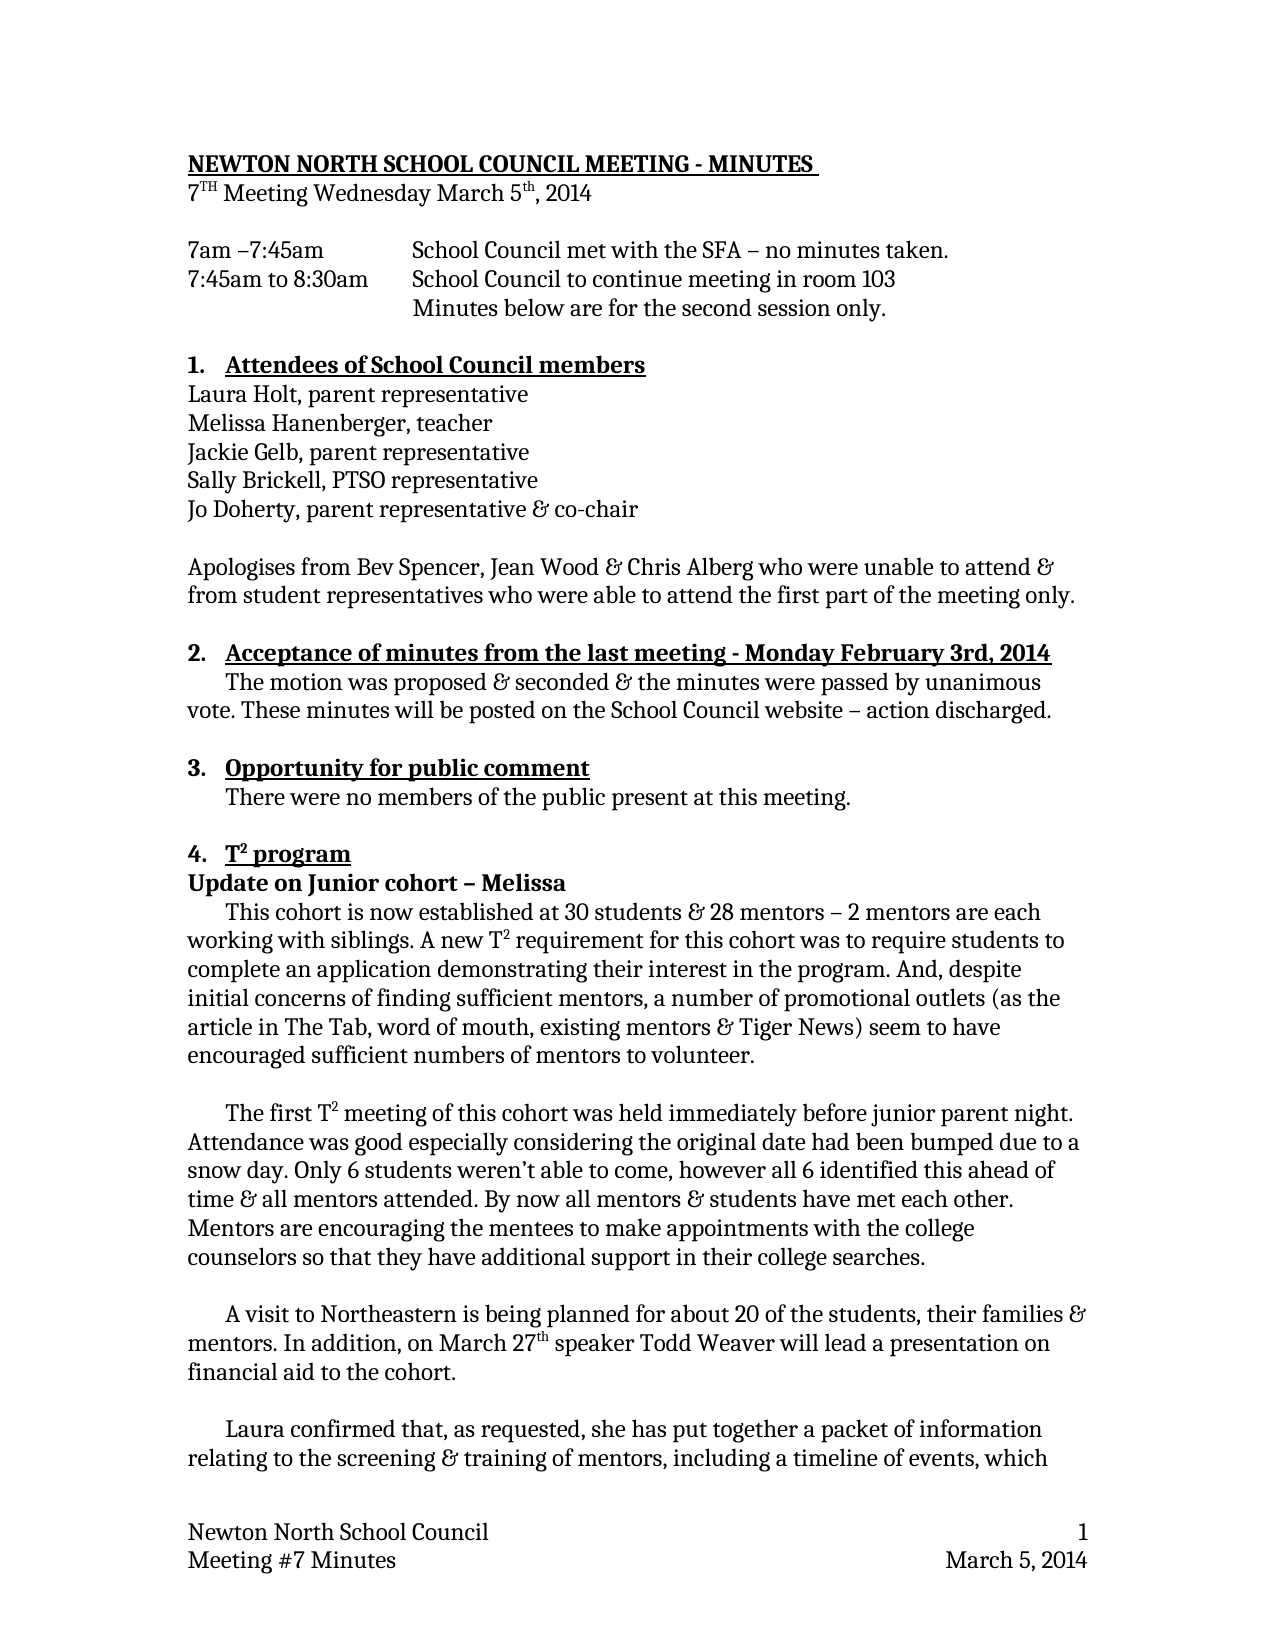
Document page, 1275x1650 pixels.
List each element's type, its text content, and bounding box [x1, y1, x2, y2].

text 7:45am to 8:30am School Council to continue meeting in room 103 [188, 265, 1087, 294]
text Laura Holt, parent representative [188, 380, 1087, 409]
text Jackie Gelb, parent representative [188, 437, 1087, 466]
text This cohort is now established at 30 students & 28 mentors – 2 mentors are each working with siblings. A new T2 requirement for this cohort was to require students to complete an application demonstrating their interest in the program. And, despite initial concerns of finding sufficient mentors, a number of promotional outlets (as the article in The Tab, word of mouth, existing mentors & Tiger News) seem to have encouraged sufficient numbers of mentors to volunteer. [187, 897, 1087, 1070]
text Jo Doherty, parent representative & co-chair [188, 495, 1087, 524]
text 7am –7:45am School Council met with the SFA – no minutes taken. [188, 236, 1087, 265]
text 4. T2 program [188, 840, 1087, 869]
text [187, 1415, 1087, 1472]
text NEWTON NORTH SCHOOL COUNCIL MEETING - MINUTES [188, 150, 1087, 179]
text Minutes below are for the second session only. [375, 294, 1087, 322]
text The motion was proposed & seconded & the minutes were passed by unanimous vote. These minutes will be posted on the School Council website – action discharged. [187, 667, 1087, 725]
text Update on Junior cohort – Melissa [188, 869, 1087, 897]
text Apologises from Bev Spencer, Jean Wood & Chris Alberg who were unable to attend & from student representatives who were able to attend the first part of the meeting only. [187, 552, 1087, 610]
text 3. Opportunity for public comment [188, 754, 1087, 782]
text 7TH Meeting Wednesday March 5th, 2014 [188, 179, 1087, 207]
text A visit to Northeastern is being planned for about 20 of the students, their families & mentors. In addition, on March 27th speaker Todd Weaver will lead a presentation on financial aid to the cohort. [187, 1300, 1087, 1386]
text The first T2 meeting of this cohort was held immediately before junior parent night. Attendance was good especially considering the original date had been bumped due to a snow day. Only 6 students weren’t able to come, however all 6 identified this ahead of time & all mentors attended. By now all mentors & students have met each other. Mentors are encouraging the mentees to make appointments with the college counselors so that they have additional support in their college searches. [187, 1099, 1087, 1271]
text 2. Acceptance of minutes from the last meeting - Monday February 3rd, 2014 [188, 639, 1087, 667]
text Melissa Hanenberger, teacher [188, 409, 1087, 437]
text 1. Attendees of School Council members [188, 351, 1087, 380]
text There were no members of the public present at this meeting. [225, 782, 1087, 811]
text Sally Brickell, PTSO representative [188, 466, 1087, 495]
